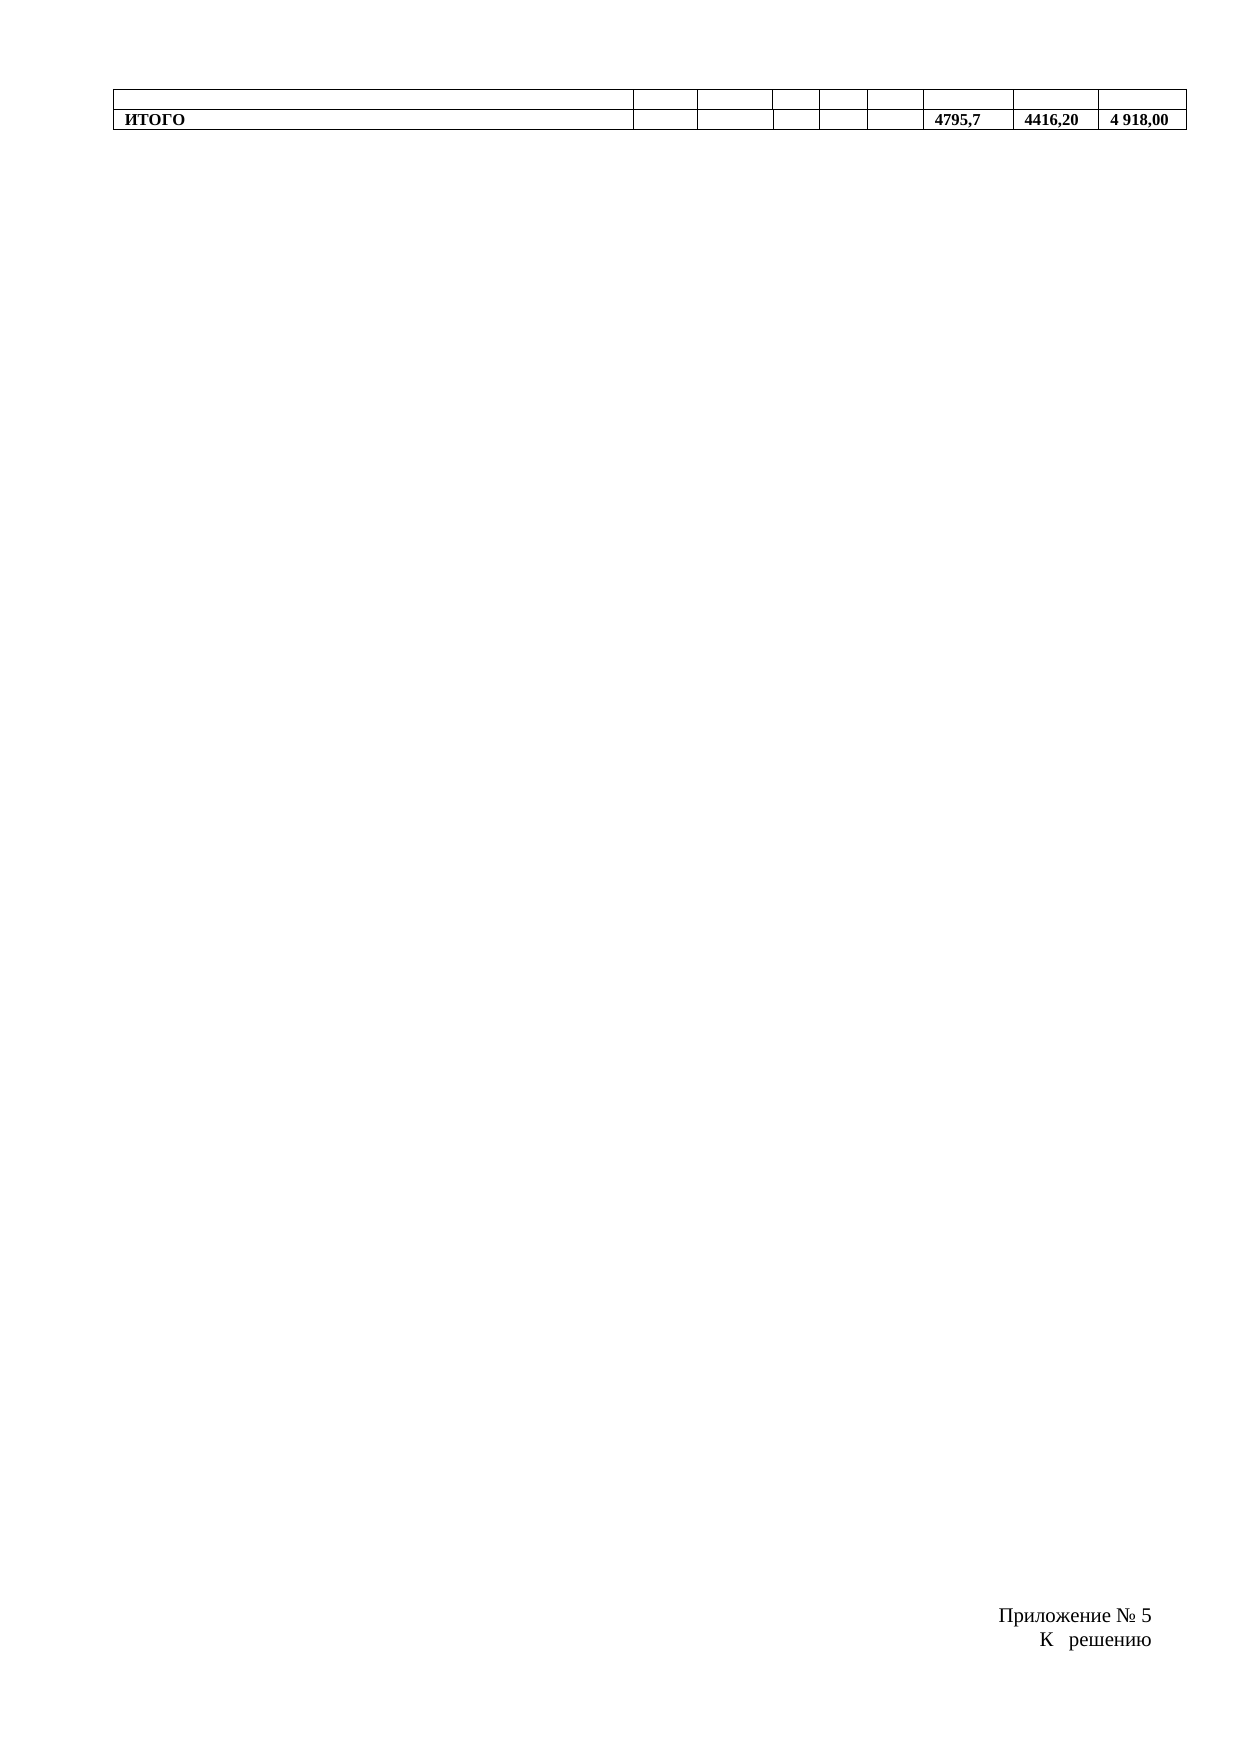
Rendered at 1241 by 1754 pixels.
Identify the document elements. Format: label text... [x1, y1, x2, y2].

table_cell [868, 110, 923, 129]
table_cell [634, 110, 697, 129]
table_cell [1014, 90, 1098, 109]
table_cell 4795,7 [924, 110, 1013, 129]
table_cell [114, 90, 633, 109]
table_cell [774, 110, 819, 129]
table_cell 668,00 [924, 90, 1013, 109]
table_cell 151 [868, 90, 923, 109]
table_cell 999 [820, 90, 867, 109]
table_cell 02 [698, 90, 772, 109]
table_cell 4416,20 [1014, 110, 1098, 129]
table_cell 2 [634, 90, 697, 109]
text Приложение № 5 [148, 1603, 1152, 1627]
table_cell ИТОГО [114, 110, 633, 129]
table_cell [1099, 90, 1186, 109]
table_cell 4 918,00 [1099, 110, 1186, 129]
table_cell 49 [773, 90, 819, 109]
table_cell [820, 110, 867, 129]
table_cell [698, 110, 773, 129]
text К решению [148, 1627, 1152, 1651]
